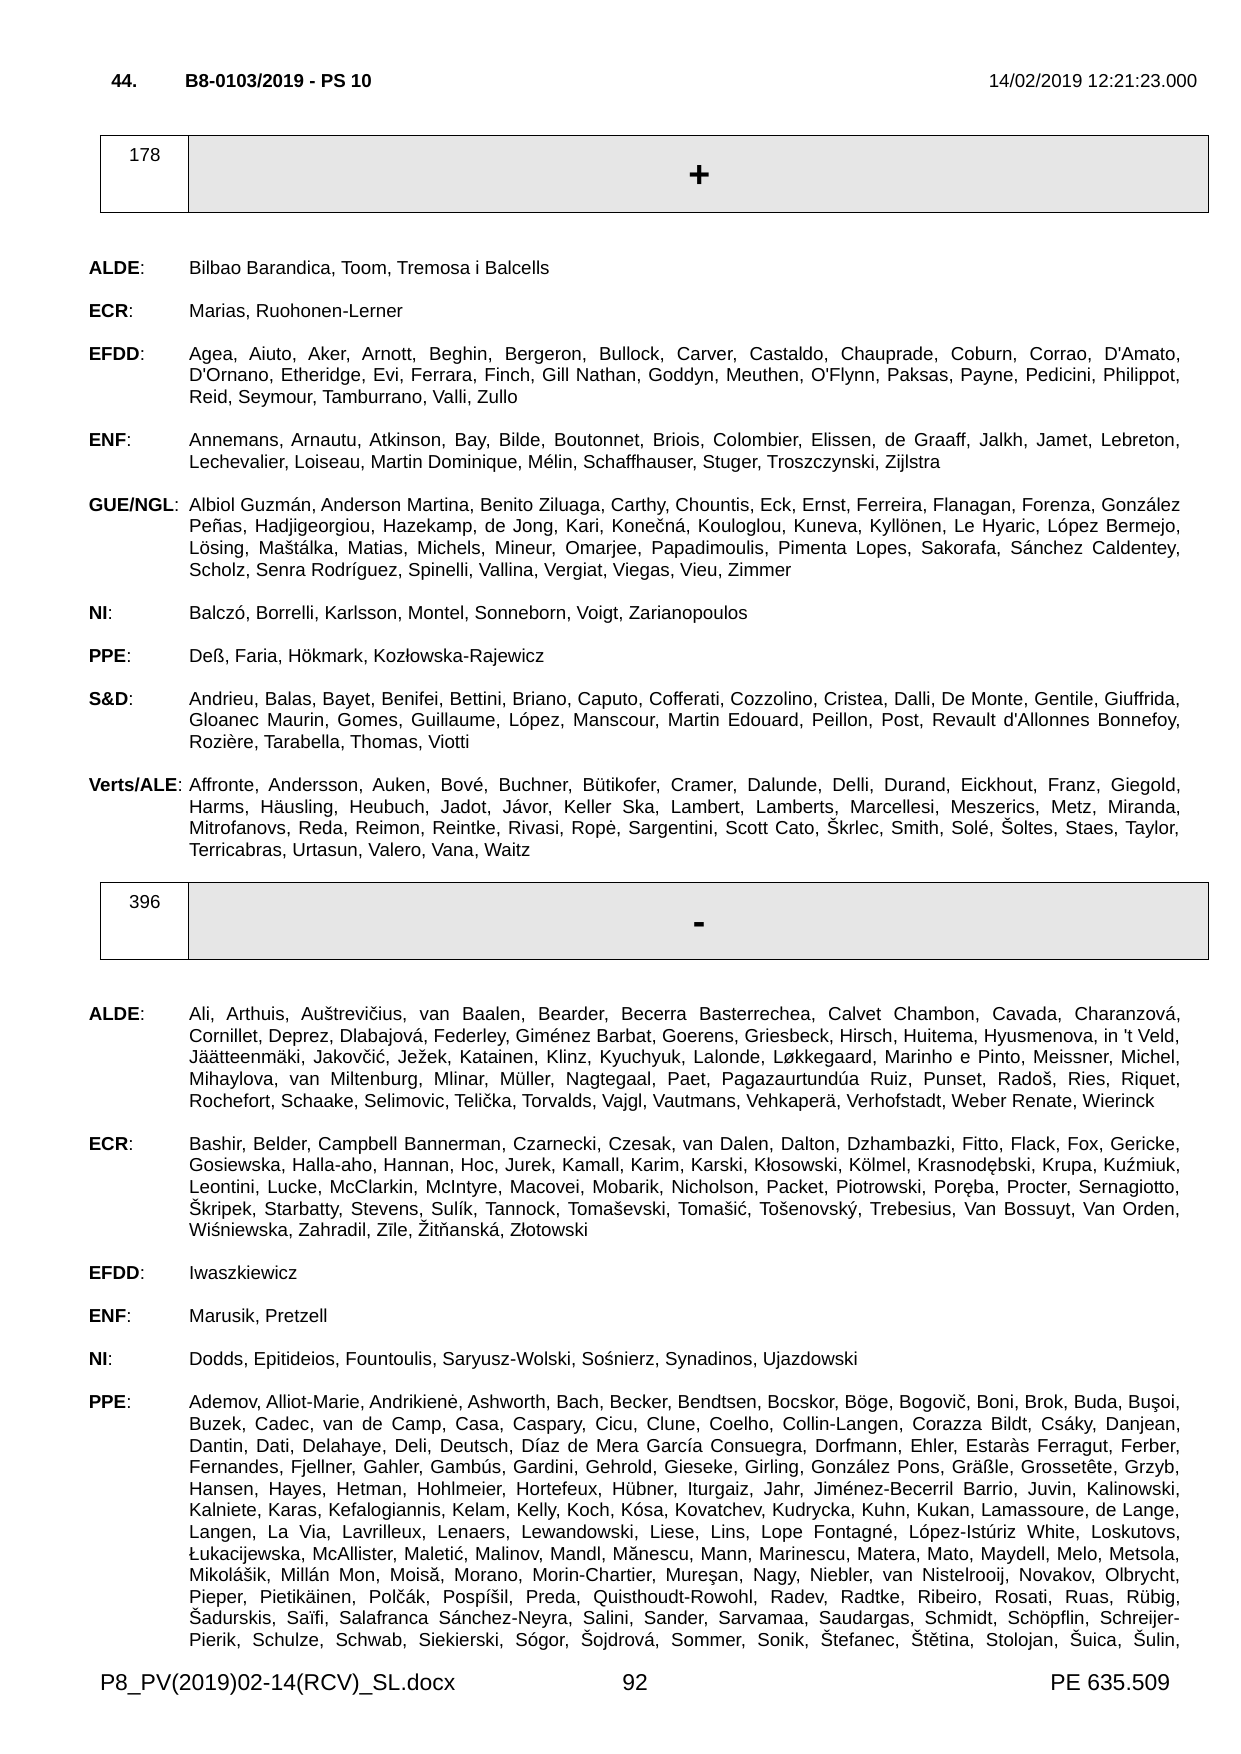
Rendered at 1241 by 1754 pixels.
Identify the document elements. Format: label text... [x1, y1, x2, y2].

table_header 178 [101, 136, 188, 212]
text GUE/NGL: Albiol Guzmán, Anderson Martina, Benito Ziluaga, Carthy, Chountis, Eck, Ernst, Ferreira, Flanagan, Forenza, González Peñas, Hadjigeorgiou, Hazekamp, de Jong, Kari, Konečná, Kouloglou, Kuneva, Kyllönen, Le Hyaric, López Bermejo, Lösing, Maštálka, Matias, Michels, Mineur, Omarjee, Papadimoulis, Pimenta Lopes, Sakorafa, Sánchez Caldentey, Scholz, Senra Rodríguez, Spinelli, Vallina, Vergiat, Viegas, Vieu, Zimmer [88, 494, 1181, 580]
text ECR: Marias, Ruohonen-Lerner [88, 299, 1181, 321]
table_header - [189, 883, 1208, 959]
text NI: Balczó, Borrelli, Karlsson, Montel, Sonneborn, Voigt, Zarianopoulos [88, 601, 1181, 623]
table_header 396 [101, 883, 188, 959]
text ECR: Bashir, Belder, Campbell Bannerman, Czarnecki, Czesak, van Dalen, Dalton, Dzhambazki, Fitto, Flack, Fox, Gericke, Gosiewska, Halla-aho, Hannan, Hoc, Jurek, Kamall, Karim, Karski, Kłosowski, Kölmel, Krasnodębski, Krupa, Kuźmiuk, Leontini, Lucke, McClarkin, McIntyre, Macovei, Mobarik, Nicholson, Packet, Piotrowski, Poręba, Procter, Sernagiotto, Škripek, Starbatty, Stevens, Sulík, Tannock, Tomaševski, Tomašić, Tošenovský, Trebesius, Van Bossuyt, Van Orden, Wiśniewska, Zahradil, Zīle, Žitňanská, Złotowski [88, 1133, 1181, 1240]
text ALDE: Bilbao Barandica, Toom, Tremosa i Balcells [88, 256, 1181, 278]
text EFDD: Iwaszkiewicz [88, 1262, 1181, 1283]
table_header B8-0103/2019 - PS 10 [100, 70, 955, 92]
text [88, 1391, 1181, 1650]
text ENF: Marusik, Pretzell [88, 1305, 1181, 1327]
text EFDD: Agea, Aiuto, Aker, Arnott, Beghin, Bergeron, Bullock, Carver, Castaldo, Chauprade, Coburn, Corrao, D'Amato, D'Ornano, Etheridge, Evi, Ferrara, Finch, Gill Nathan, Goddyn, Meuthen, O'Flynn, Paksas, Payne, Pedicini, Philippot, Reid, Seymour, Tamburrano, Valli, Zullo [88, 343, 1181, 407]
text NI: Dodds, Epitideios, Fountoulis, Saryusz-Wolski, Sośnierz, Synadinos, Ujazdowski [88, 1348, 1181, 1370]
text ALDE: Ali, Arthuis, Auštrevičius, van Baalen, Bearder, Becerra Basterrechea, Calvet Chambon, Cavada, Charanzová, Cornillet, Deprez, Dlabajová, Federley, Giménez Barbat, Goerens, Griesbeck, Hirsch, Huitema, Hyusmenova, in 't Veld, Jäätteenmäki, Jakovčić, Ježek, Katainen, Klinz, Kyuchyuk, Lalonde, Løkkegaard, Marinho e Pinto, Meissner, Michel, Mihaylova, van Miltenburg, Mlinar, Müller, Nagtegaal, Paet, Pagazaurtundúa Ruiz, Punset, Radoš, Ries, Riquet, Rochefort, Schaake, Selimovic, Telička, Torvalds, Vajgl, Vautmans, Vehkaperä, Verhofstadt, Weber Renate, Wierinck [88, 1003, 1181, 1111]
text ENF: Annemans, Arnautu, Atkinson, Bay, Bilde, Boutonnet, Briois, Colombier, Elissen, de Graaff, Jalkh, Jamet, Lebreton, Lechevalier, Loiseau, Martin Dominique, Mélin, Schaffhauser, Stuger, Troszczynski, Zijlstra [88, 429, 1181, 472]
table_header + [189, 136, 1208, 212]
table_header 14/02/2019 12:21:23.000 [955, 70, 1208, 92]
text PPE: Deß, Faria, Hökmark, Kozłowska-Rajewicz [88, 644, 1181, 666]
text S&D: Andrieu, Balas, Bayet, Benifei, Bettini, Briano, Caputo, Cofferati, Cozzolino, Cristea, Dalli, De Monte, Gentile, Giuffrida, Gloanec Maurin, Gomes, Guillaume, López, Manscour, Martin Edouard, Peillon, Post, Revault d'Allonnes Bonnefoy, Rozière, Tarabella, Thomas, Viotti [88, 688, 1181, 752]
text Verts/ALE: Affronte, Andersson, Auken, Bové, Buchner, Bütikofer, Cramer, Dalunde, Delli, Durand, Eickhout, Franz, Giegold, Harms, Häusling, Heubuch, Jadot, Jávor, Keller Ska, Lambert, Lamberts, Marcellesi, Meszerics, Metz, Miranda, Mitrofanovs, Reda, Reimon, Reintke, Rivasi, Ropė, Sargentini, Scott Cato, Škrlec, Smith, Solé, Šoltes, Staes, Taylor, Terricabras, Urtasun, Valero, Vana, Waitz [88, 774, 1181, 860]
